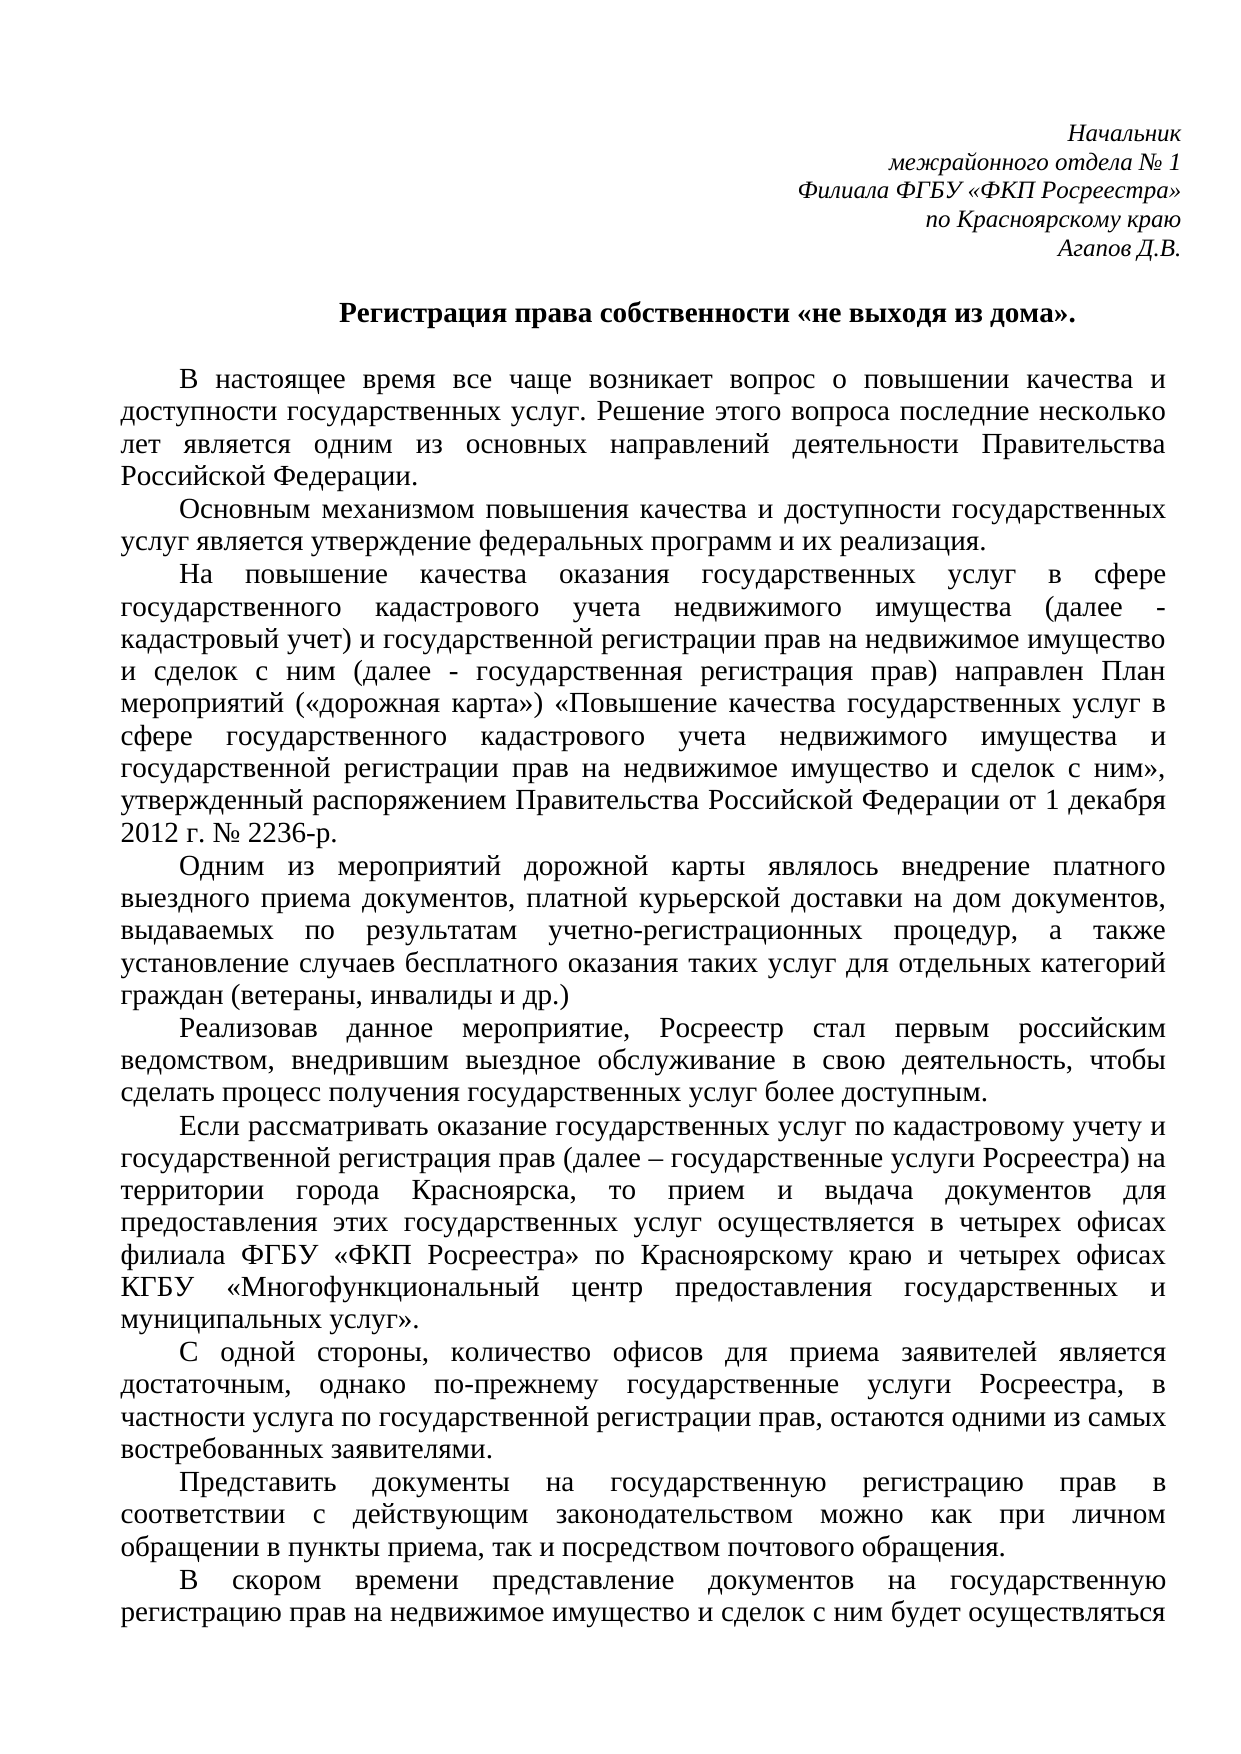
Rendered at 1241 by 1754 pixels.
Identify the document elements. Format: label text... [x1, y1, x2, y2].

text В настоящее время все чаще возникает вопрос о повышении качества и доступности государственных услуг. Решение этого вопроса последние несколько лет является одним из основных направлений деятельности Правительства Российской Федерации. [120, 363, 1167, 492]
text Представить документы на государственную регистрацию прав в соответствии с действующим законодательством можно как при личном обращении в пункты приема, так и посредством почтового обращения. [120, 1466, 1167, 1563]
text Реализовав данное мероприятие, Росреестр стал первым российским ведомством, внедрившим выездное обслуживание в свою деятельность, чтобы сделать процесс получения государственных услуг более доступным. [120, 1011, 1167, 1108]
text по Красноярскому краю [234, 204, 1181, 233]
text Если рассматривать оказание государственных услуг по кадастровому учету и государственной регистрация прав (далее – государственные услуги Росреестра) на территории города Красноярска, то прием и выдача документов для предоставления этих государственных услуг осуществляется в четырех офисах филиала ФГБУ «ФКП Росреестра» по Красноярскому краю и четырех офисах КГБУ «Многофункциональный центр предоставления государственных и муниципальных услуг». [120, 1109, 1167, 1335]
text С одной стороны, количество офисов для приема заявителей является достаточным, однако по-прежнему государственные услуги Росреестра, в частности услуга по государственной регистрации прав, остаются одними из самых востребованных заявителями. [120, 1336, 1167, 1465]
text Регистрация права собственности «не выходя из дома». [234, 295, 1181, 329]
text Одним из мероприятий дорожной карты являлось внедрение платного выездного приема документов, платной курьерской доставки на дом документов, выдаваемых по результатам учетно-регистрационных процедур, а также установление случаев бесплатного оказания таких услуг для отдельных категорий граждан (ветераны, инвалиды и др.) [120, 849, 1167, 1011]
text Основным механизмом повышения качества и доступности государственных услуг является утверждение федеральных программ и их реализация. [120, 493, 1167, 557]
text На повышение качества оказания государственных услуг в сфере государственного кадастрового учета недвижимого имущества (далее - кадастровый учет) и государственной регистрации прав на недвижимое имущество и сделок с ним (далее - государственная регистрация прав) направлен План мероприятий («дорожная карта») «Повышение качества государственных услуг в сфере государственного кадастрового учета недвижимого имущества и государственной регистрации прав на недвижимое имущество и сделок с ним», утвержденный распоряжением Правительства Российской Федерации от 1 декабря 2012 г. № 2236-р. [120, 558, 1167, 848]
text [120, 1563, 1167, 1628]
text межрайонного отдела № 1 [234, 147, 1181, 176]
text Агапов Д.В. [234, 233, 1181, 262]
text Филиала ФГБУ «ФКП Росреестра» [234, 176, 1181, 204]
text Начальник [234, 118, 1181, 147]
